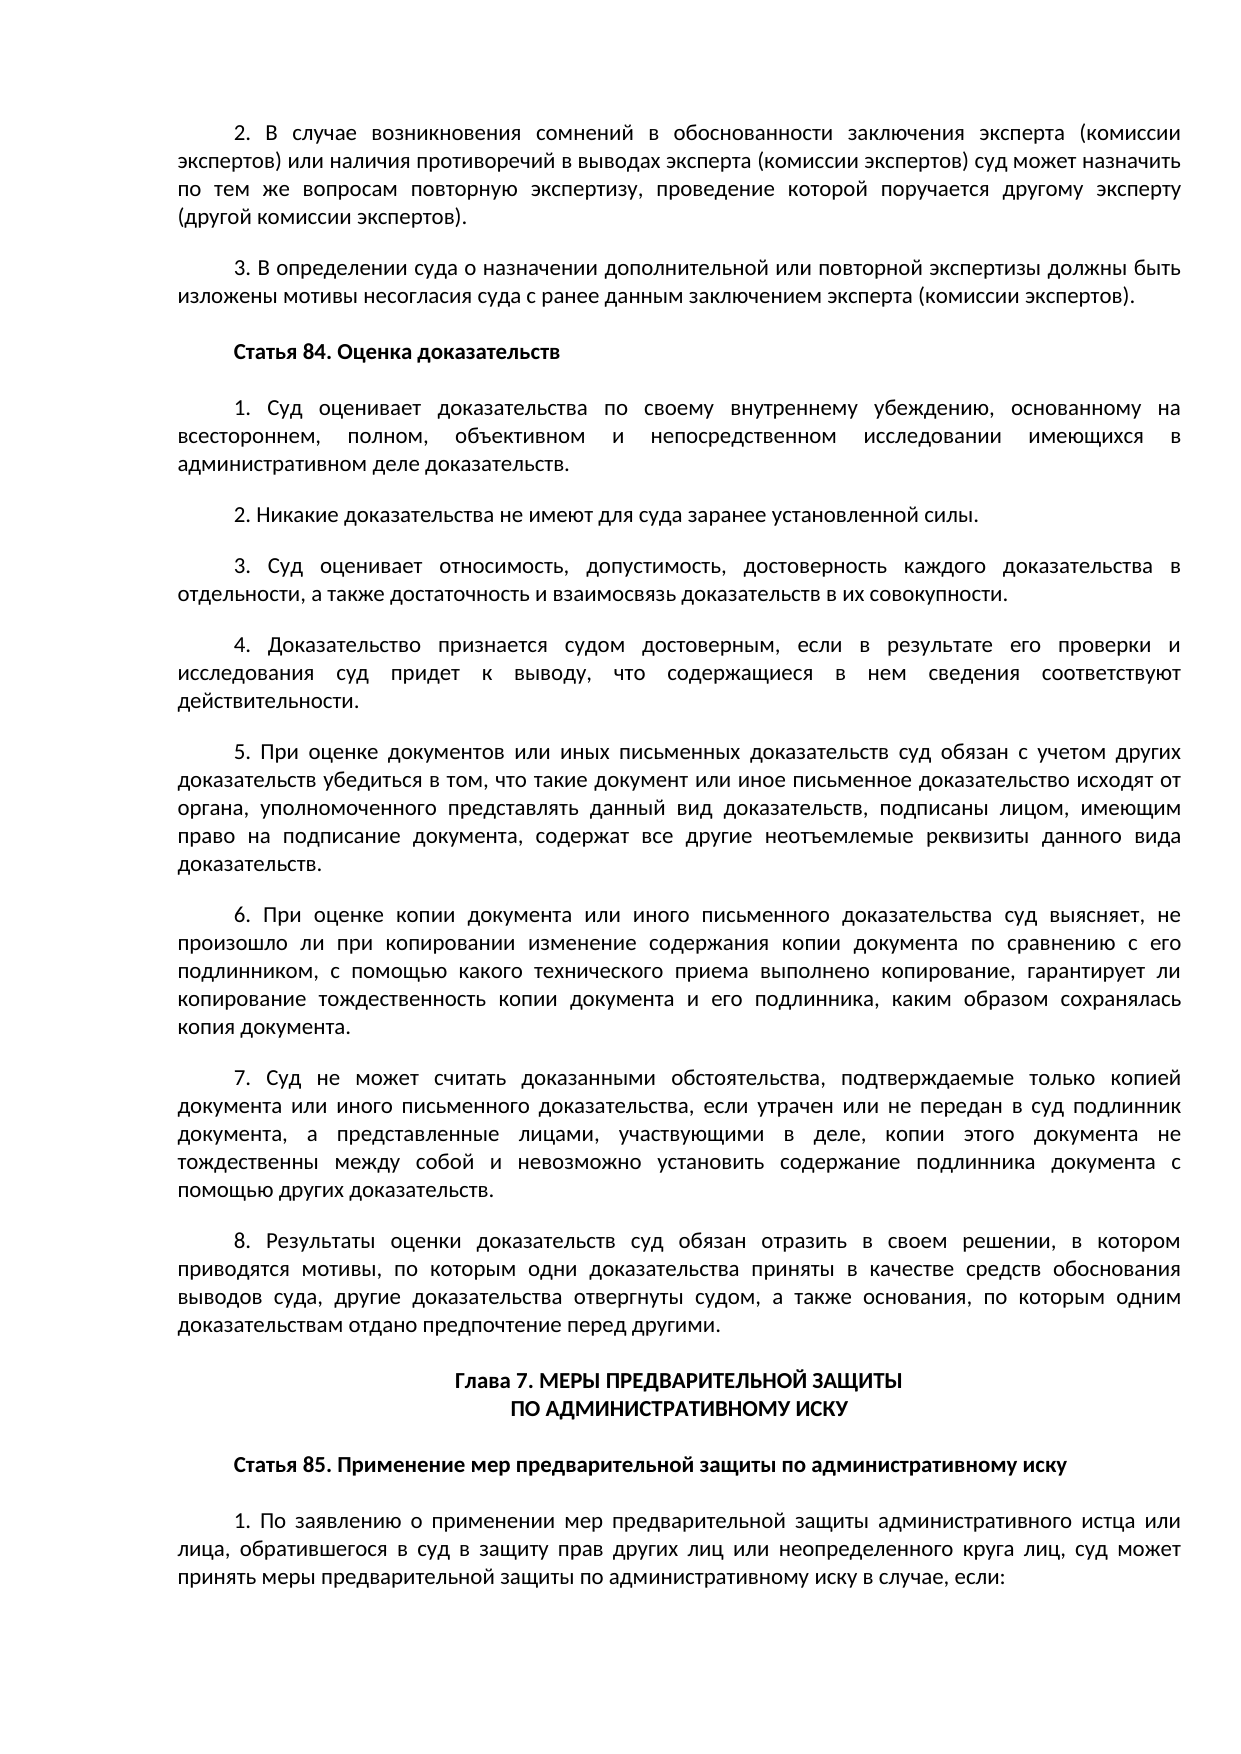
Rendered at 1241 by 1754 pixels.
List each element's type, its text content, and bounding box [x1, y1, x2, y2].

text 5. При оценке документов или иных письменных доказательств суд обязан с учетом других доказательств убедиться в том, что такие документ или иное письменное доказательство исходят от органа, уполномоченного представлять данный вид доказательств, подписаны лицом, имеющим право на подписание документа, содержат все другие неотъемлемые реквизиты данного вида доказательств. [177, 737, 1181, 877]
text 7. Суд не может считать доказанными обстоятельства, подтверждаемые только копией документа или иного письменного доказательства, если утрачен или не передан в суд подлинник документа, а представленные лицами, участвующими в деле, копии этого документа не тождественны между собой и невозможно установить содержание подлинника документа с помощью других доказательств. [177, 1063, 1181, 1203]
text 4. Доказательство признается судом достоверным, если в результате его проверки и исследования суд придет к выводу, что содержащиеся в нем сведения соответствуют действительности. [177, 630, 1181, 714]
text 1. По заявлению о применении мер предварительной защиты административного истца или лица, обратившегося в суд в защиту прав других лиц или неопределенного круга лиц, суд может принять меры предварительной защиты по административному иску в случае, если: [177, 1506, 1181, 1590]
text 3. В определении суда о назначении дополнительной или повторной экспертизы должны быть изложены мотивы несогласия суда с ранее данным заключением эксперта (комиссии экспертов). [177, 253, 1181, 309]
text 6. При оценке копии документа или иного письменного доказательства суд выясняет, не произошло ли при копировании изменение содержания копии документа по сравнению с его подлинником, с помощью какого технического приема выполнено копирование, гарантирует ли копирование тождественность копии документа и его подлинника, каким образом сохранялась копия документа. [177, 900, 1181, 1040]
text 1. Суд оценивает доказательства по своему внутреннему убеждению, основанному на всестороннем, полном, объективном и непосредственном исследовании имеющихся в административном деле доказательств. [177, 393, 1181, 477]
title ПО АДМИНИСТРАТИВНОМУ ИСКУ [177, 1394, 1181, 1422]
title Статья 84. Оценка доказательств [177, 337, 1181, 365]
text 3. Суд оценивает относимость, допустимость, достоверность каждого доказательства в отдельности, а также достаточность и взаимосвязь доказательств в их совокупности. [177, 551, 1181, 607]
title Статья 85. Применение мер предварительной защиты по административному иску [177, 1450, 1181, 1478]
text 8. Результаты оценки доказательств суд обязан отразить в своем решении, в котором приводятся мотивы, по которым одни доказательства приняты в качестве средств обоснования выводов суда, другие доказательства отвергнуты судом, а также основания, по которым одним доказательствам отдано предпочтение перед другими. [177, 1226, 1181, 1338]
text 2. Никакие доказательства не имеют для суда заранее установленной силы. [177, 500, 1181, 528]
text 2. В случае возникновения сомнений в обоснованности заключения эксперта (комиссии экспертов) или наличия противоречий в выводах эксперта (комиссии экспертов) суд может назначить по тем же вопросам повторную экспертизу, проведение которой поручается другому эксперту (другой комиссии экспертов). [177, 118, 1181, 230]
title Глава 7. МЕРЫ ПРЕДВАРИТЕЛЬНОЙ ЗАЩИТЫ [177, 1366, 1181, 1394]
